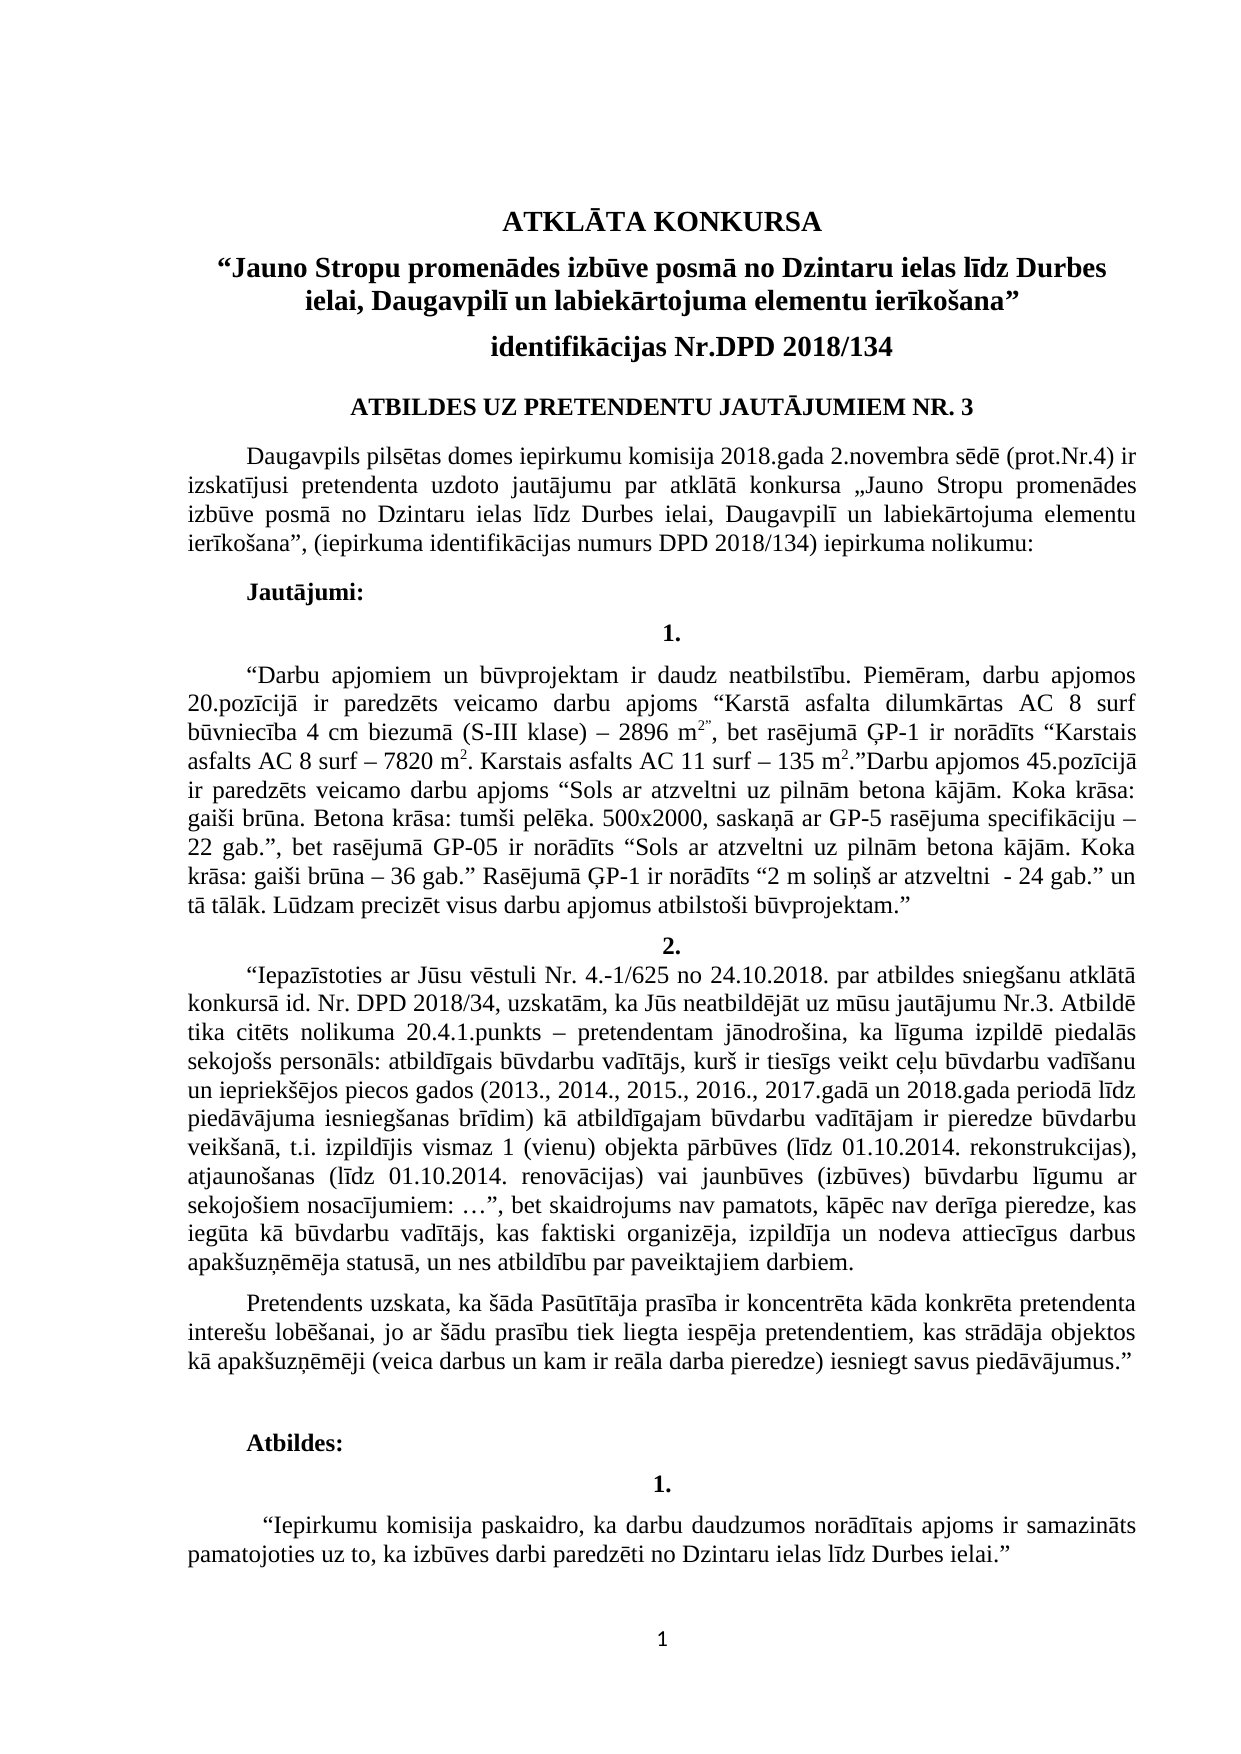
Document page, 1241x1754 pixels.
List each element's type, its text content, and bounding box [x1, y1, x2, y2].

text Jautājumi: [187, 577, 1137, 606]
text Daugavpils pilsētas domes iepirkumu komisija 2018.gada 2.novembra sēdē (prot.Nr.4) ir izskatījusi pretendenta uzdoto jautājumu par atklātā konkursa „Jauno Stropu promenādes izbūve posmā no Dzintaru ielas līdz Durbes ielai, Daugavpilī un labiekārtojuma elementu ierīkošana”, (iepirkuma identifikācijas numurs DPD 2018/134) iepirkuma nolikumu: [187, 441, 1137, 556]
text identifikācijas Nr.DPD 2018/134 [187, 329, 1137, 363]
text “Jauno Stropu promenādes izbūve posmā no Dzintaru ielas līdz Durbes ielai, Daugavpilī un labiekārtojuma elementu ierīkošana” [187, 250, 1137, 317]
list 1. [187, 1469, 1137, 1498]
text “Darbu apjomiem un būvprojektam ir daudz neatbilstību. Piemēram, darbu apjomos 20.pozīcijā ir paredzēts veicamo darbu apjoms “Karstā asfalta dilumkārtas AC 8 surf būvniecība 4 cm biezumā (S-III klase) – 2896 m2”, bet rasējumā ĢP-1 ir norādīts “Karstais asfalts AC 8 surf – 7820 m2. Karstais asfalts AC 11 surf – 135 m2.”Darbu apjomos 45.pozīcijā ir paredzēts veicamo darbu apjoms “Sols ar atzveltni uz pilnām betona kājām. Koka krāsa: gaiši brūna. Betona krāsa: tumši pelēka. 500x2000, saskaņā ar GP-5 rasējuma specifikāciju – 22 gab.”, bet rasējumā GP-05 ir norādīts “Sols ar atzveltni uz pilnām betona kājām. Koka krāsa: gaiši brūna – 36 gab.” Rasējumā ĢP-1 ir norādīts “2 m soliņš ar atzveltni - 24 gab.” un tā tālāk. Lūdzam precizēt visus darbu apjomus atbilstoši būvprojektam.” [187, 660, 1137, 918]
text ATBILDES UZ PRETENDENTU JAUTĀJUMIEM NR. 3 [187, 392, 1137, 421]
list Atbildes: [187, 1428, 1137, 1456]
list “Iepazīstoties ar Jūsu vēstuli Nr. 4.-1/625 no 24.10.2018. par atbildes sniegšanu atklātā konkursā id. Nr. DPD 2018/34, uzskatām, ka Jūs neatbildējāt uz mūsu jautājumu Nr.3. Atbildē tika citēts nolikuma 20.4.1.punkts – pretendentam jānodrošina, ka līguma izpildē piedalās sekojošs personāls: atbildīgais būvdarbu vadītājs, kurš ir tiesīgs veikt ceļu būvdarbu vadīšanu un iepriekšējos piecos gados (2013., 2014., 2015., 2016., 2017.gadā un 2018.gada periodā līdz piedāvājuma iesniegšanas brīdim) kā atbildīgajam būvdarbu vadītājam ir pieredze būvdarbu veikšanā, t.i. izpildījis vismaz 1 (vienu) objekta pārbūves (līdz 01.10.2014. rekonstrukcijas), atjaunošanas (līdz 01.10.2014. renovācijas) vai jaunbūves (izbūves) būvdarbu līgumu ar sekojošiem nosacījumiem: …”, bet skaidrojums nav pamatots, kāpēc nav derīga pieredze, kas iegūta kā būvdarbu vadītājs, kas faktiski organizēja, izpildīja un nodeva attiecīgus darbus apakšuzņēmēja statusā, un nes atbildību par paveiktajiem darbiem. [187, 960, 1137, 1276]
text “Iepirkumu komisija paskaidro, ka darbu daudzumos norādītais apjoms ir samazināts pamatojoties uz to, ka izbūves darbi paredzēti no Dzintaru ielas līdz Durbes ielai.” [187, 1510, 1137, 1568]
text ATKLĀTA KONKURSA [187, 204, 1137, 237]
list Pretendents uzskata, ka šāda Pasūtītāja prasība ir koncentrēta kāda konkrēta pretendenta interešu lobēšanai, jo ar šādu prasību tiek liegta iespēja pretendentiem, kas strādāja objektos kā apakšuzņēmēji (veica darbus un kam ir reāla darba pieredze) iesniegt savus piedāvājumus.” [187, 1288, 1137, 1375]
